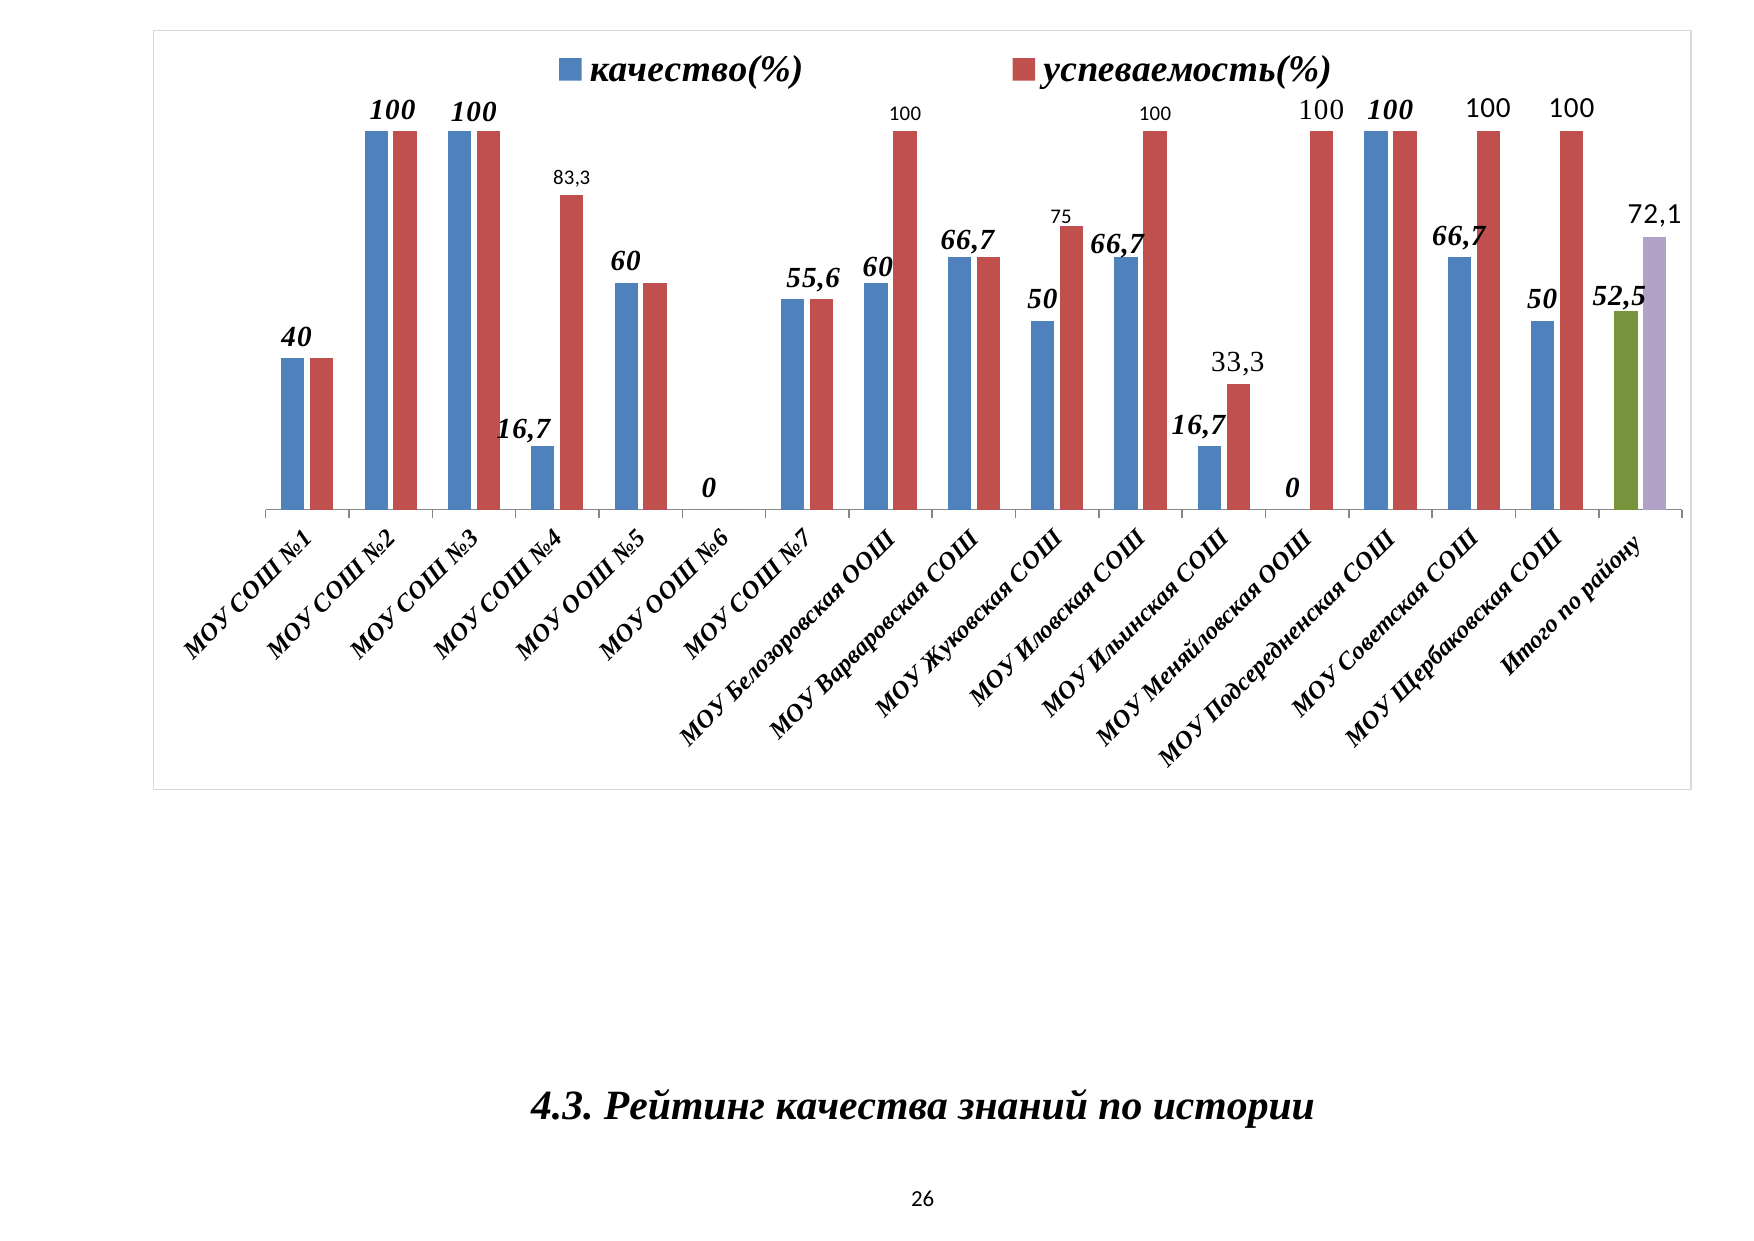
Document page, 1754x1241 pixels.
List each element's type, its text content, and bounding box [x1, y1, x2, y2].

text 4.3. Рейтинг качества знаний по истории [88, 1080, 1754, 1128]
